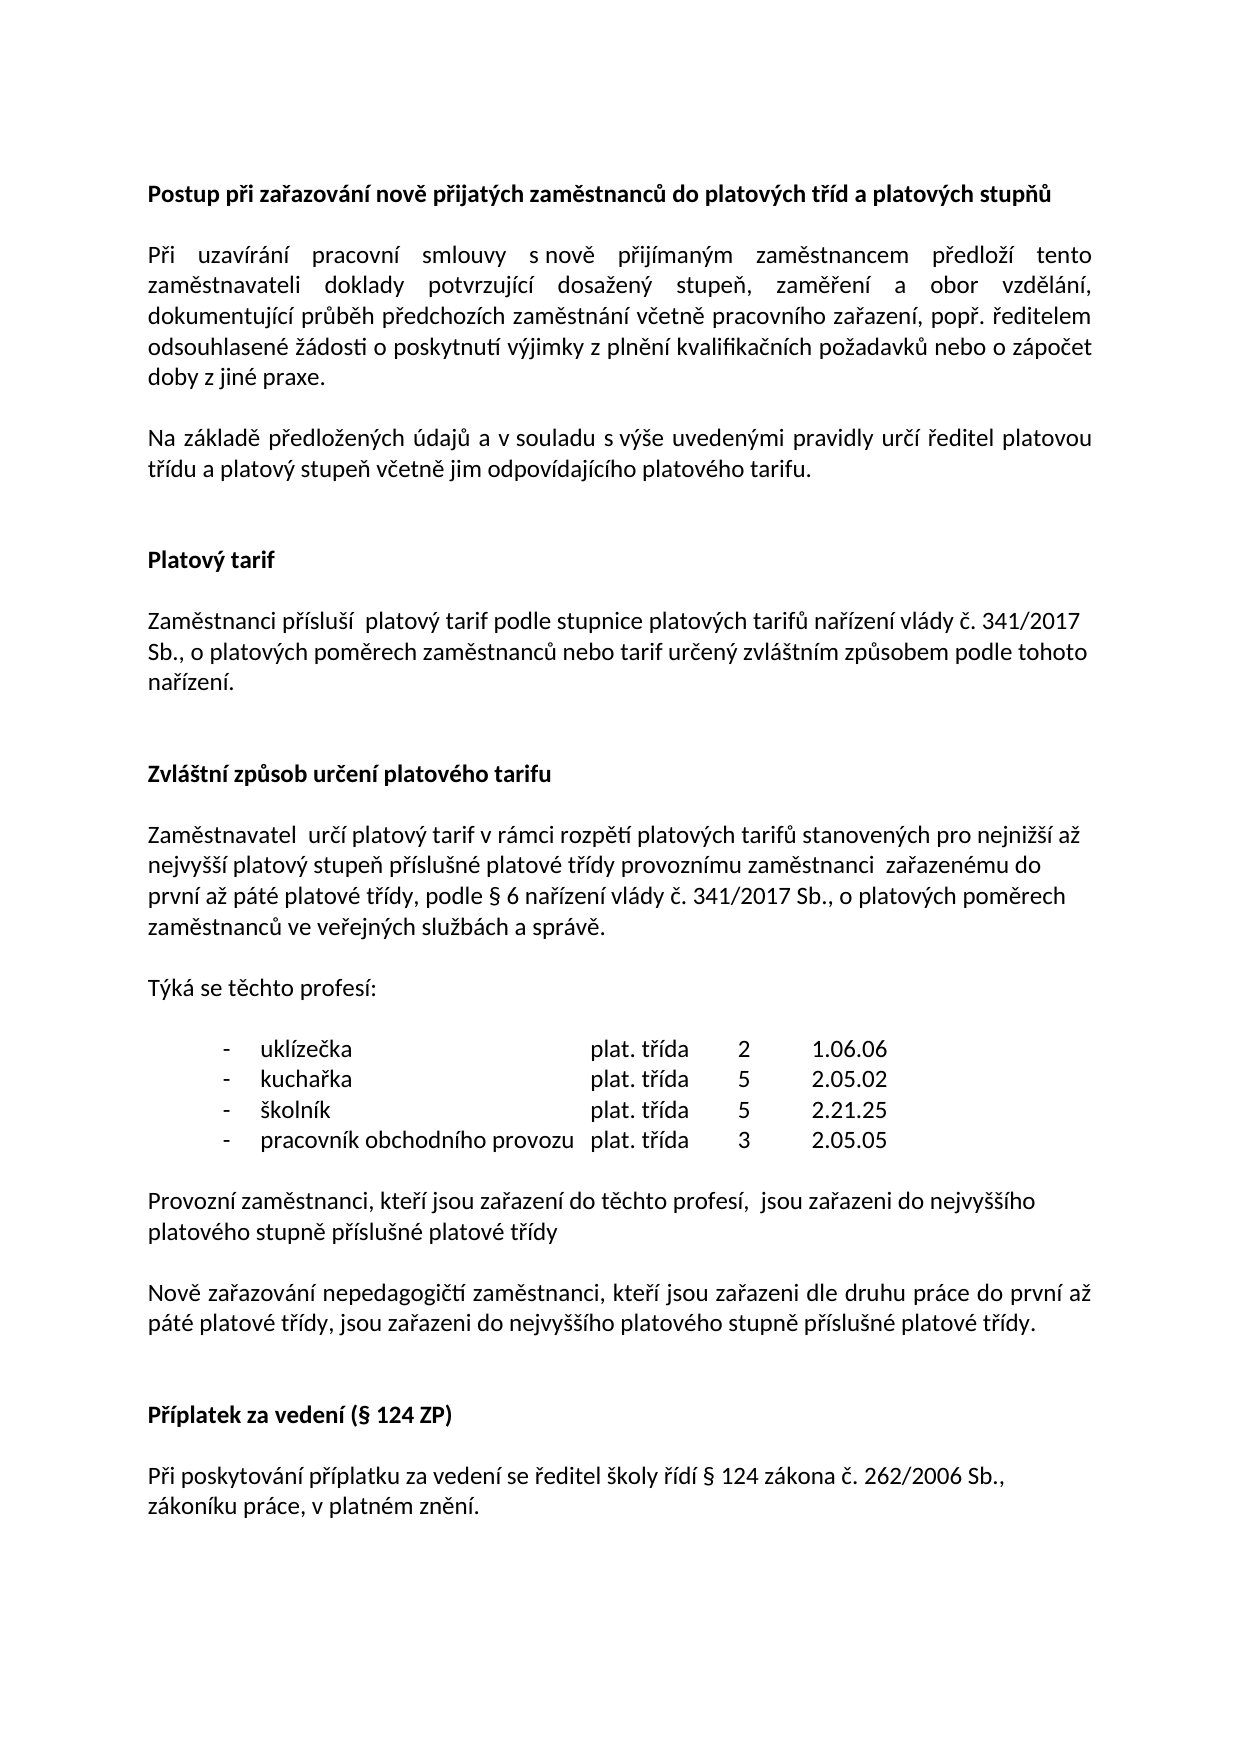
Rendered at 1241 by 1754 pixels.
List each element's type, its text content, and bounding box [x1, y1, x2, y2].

text Na základě předložených údajů a v souladu s výše uvedenými pravidly určí ředitel platovou třídu a platový stupeň včetně jim odpovídajícího platového tarifu. [148, 422, 1093, 483]
text Týká se těchto profesí: [148, 972, 1093, 1002]
text Zaměstnanci přísluší platový tarif podle stupnice platových tarifů nařízení vlády č. 341/2017 Sb., o platových poměrech zaměstnanců nebo tarif určený zvláštním způsobem podle tohoto nařízení. [148, 605, 1093, 697]
list kuchařka plat. třída 5 2.05.02 [223, 1063, 1093, 1094]
text Při uzavírání pracovní smlouvy s nově přijímaným zaměstnancem předloží tento zaměstnavateli doklady potvrzující dosažený stupeň, zaměření a obor vzdělání, dokumentující průběh předchozích zaměstnání včetně pracovního zařazení, popř. ředitelem odsouhlasené žádosti o poskytnutí výjimky z plnění kvalifikačních požadavků nebo o zápočet doby z jiné praxe. [148, 239, 1093, 392]
text Při poskytování příplatku za vedení se ředitel školy řídí § 124 zákona č. 262/2006 Sb., zákoníku práce, v platném znění. [148, 1460, 1093, 1521]
text Zvláštní způsob určení platového tarifu [148, 758, 1093, 788]
text Platový tarif [148, 544, 1093, 575]
list školník plat. třída 5 2.21.25 [223, 1094, 1093, 1124]
list uklízečka plat. třída 2 1.06.06 [223, 1033, 1093, 1063]
text Postup při zařazování nově přijatých zaměstnanců do platových tříd a platových stupňů [148, 178, 1093, 209]
text Nově zařazování nepedagogičtí zaměstnanci, kteří jsou zařazeni dle druhu práce do první až páté platové třídy, jsou zařazeni do nejvyššího platového stupně příslušné platové třídy. [148, 1277, 1093, 1338]
list pracovník obchodního provozu plat. třída 3 2.05.05 [223, 1124, 1093, 1155]
text Příplatek za vedení (§ 124 ZP) [148, 1399, 1093, 1429]
text Provozní zaměstnanci, kteří jsou zařazení do těchto profesí, jsou zařazeni do nejvyššího platového stupně příslušné platové třídy [148, 1185, 1093, 1246]
text Zaměstnavatel určí platový tarif v rámci rozpětí platových tarifů stanovených pro nejnižší až nejvyšší platový stupeň příslušné platové třídy provoznímu zaměstnanci zařazenému do první až páté platové třídy, podle § 6 nařízení vlády č. 341/2017 Sb., o platových poměrech zaměstnanců ve veřejných službách a správě. [148, 819, 1093, 941]
